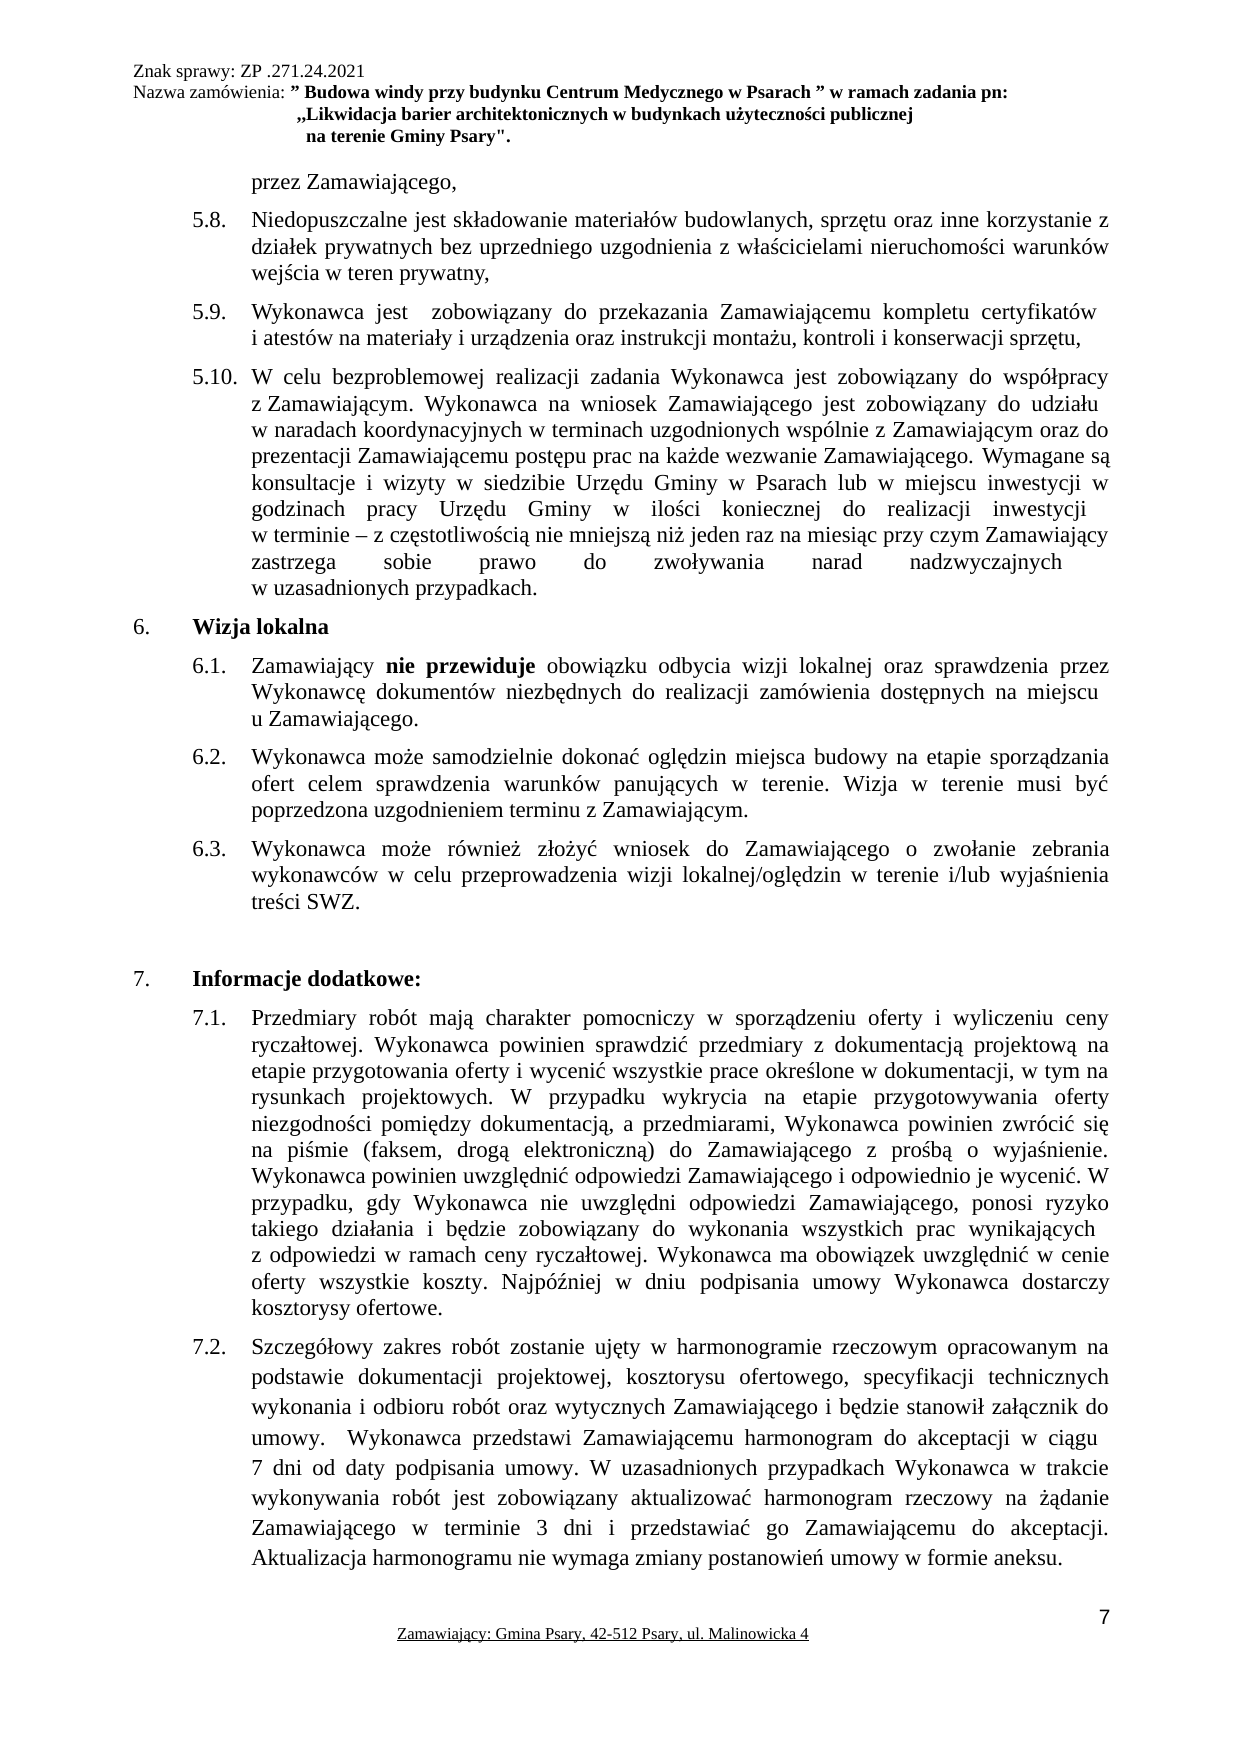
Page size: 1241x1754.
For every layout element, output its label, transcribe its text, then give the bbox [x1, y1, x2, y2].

list W celu bezproblemowej realizacji zadania Wykonawca jest zobowiązany do współpracy z Zamawiającym. Wykonawca na wniosek Zamawiającego jest zobowiązany do udziału w naradach koordynacyjnych w terminach uzgodnionych wspólnie z Zamawiającym oraz do prezentacji Zamawiającemu postępu prac na każde wezwanie Zamawiającego. Wymagane są konsultacje i wizyty w siedzibie Urzędu Gminy w Psarach lub w miejscu inwestycji w godzinach pracy Urzędu Gminy w ilości koniecznej do realizacji inwestycji w terminie – z częstotliwością nie mniejszą niż jeden raz na miesiąc przy czym Zamawiający zastrzega sobie prawo do zwoływania narad nadzwyczajnych w uzasadnionych przypadkach. [192, 363, 1110, 601]
list Wykonawca może samodzielnie dokonać oględzin miejsca budowy na etapie sporządzania ofert celem sprawdzenia warunków panujących w terenie. Wizja w terenie musi być poprzedzona uzgodnieniem terminu z Zamawiającym. [192, 743, 1110, 822]
list Zamawiający nie przewiduje obowiązku odbycia wizji lokalnej oraz sprawdzenia przez Wykonawcę dokumentów niezbędnych do realizacji zamówienia dostępnych na miejscu u Zamawiającego. [192, 652, 1110, 731]
list Wykonawca jest zobowiązany do przekazania Zamawiającemu kompletu certyfikatów i atestów na materiały i urządzenia oraz instrukcji montażu, kontroli i konserwacji sprzętu, [192, 298, 1110, 351]
list Niedopuszczalne jest składowanie materiałów budowlanych, sprzętu oraz inne korzystanie z działek prywatnych bez uprzedniego uzgodnienia z właścicielami nieruchomości warunków wejścia w teren prywatny, [192, 207, 1110, 286]
list Informacje dodatkowe: [133, 965, 1110, 992]
list Szczegółowy zakres robót zostanie ujęty w harmonogramie rzeczowym opracowanym na podstawie dokumentacji projektowej, kosztorysu ofertowego, specyfikacji technicznych wykonania i odbioru robót oraz wytycznych Zamawiającego i będzie stanowił załącznik do umowy. Wykonawca przedstawi Zamawiającemu harmonogram do akceptacji w ciągu 7 dni od daty podpisania umowy. W uzasadnionych przypadkach Wykonawca w trakcie wykonywania robót jest zobowiązany aktualizować harmonogram rzeczowy na żądanie Zamawiającego w terminie 3 dni i przedstawiać go Zamawiającemu do akceptacji. Aktualizacja harmonogramu nie wymaga zmiany postanowień umowy w formie aneksu. [192, 1333, 1110, 1571]
list Wykonawca może również złożyć wniosek do Zamawiającego o zwołanie zebrania wykonawców w celu przeprowadzenia wizji lokalnej/oględzin w terenie i/lub wyjaśnienia treści SWZ. [192, 835, 1110, 914]
list Przedmiary robót mają charakter pomocniczy w sporządzeniu oferty i wyliczeniu ceny ryczałtowej. Wykonawca powinien sprawdzić przedmiary z dokumentacją projektową na etapie przygotowania oferty i wycenić wszystkie prace określone w dokumentacji, w tym na rysunkach projektowych. W przypadku wykrycia na etapie przygotowywania oferty niezgodności pomiędzy dokumentacją, a przedmiarami, Wykonawca powinien zwrócić się na piśmie (faksem, drogą elektroniczną) do Zamawiającego z prośbą o wyjaśnienie. Wykonawca powinien uwzględnić odpowiedzi Zamawiającego i odpowiednio je wycenić. W przypadku, gdy Wykonawca nie uwzględni odpowiedzi Zamawiającego, ponosi ryzyko takiego działania i będzie zobowiązany do wykonania wszystkich prac wynikających z odpowiedzi w ramach ceny ryczałtowej. Wykonawca ma obowiązek uwzględnić w cenie oferty wszystkie koszty. Najpóźniej w dniu podpisania umowy Wykonawca dostarczy kosztorysy ofertowe. [192, 1004, 1110, 1321]
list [192, 168, 1110, 194]
list Wizja lokalna [133, 613, 1110, 639]
